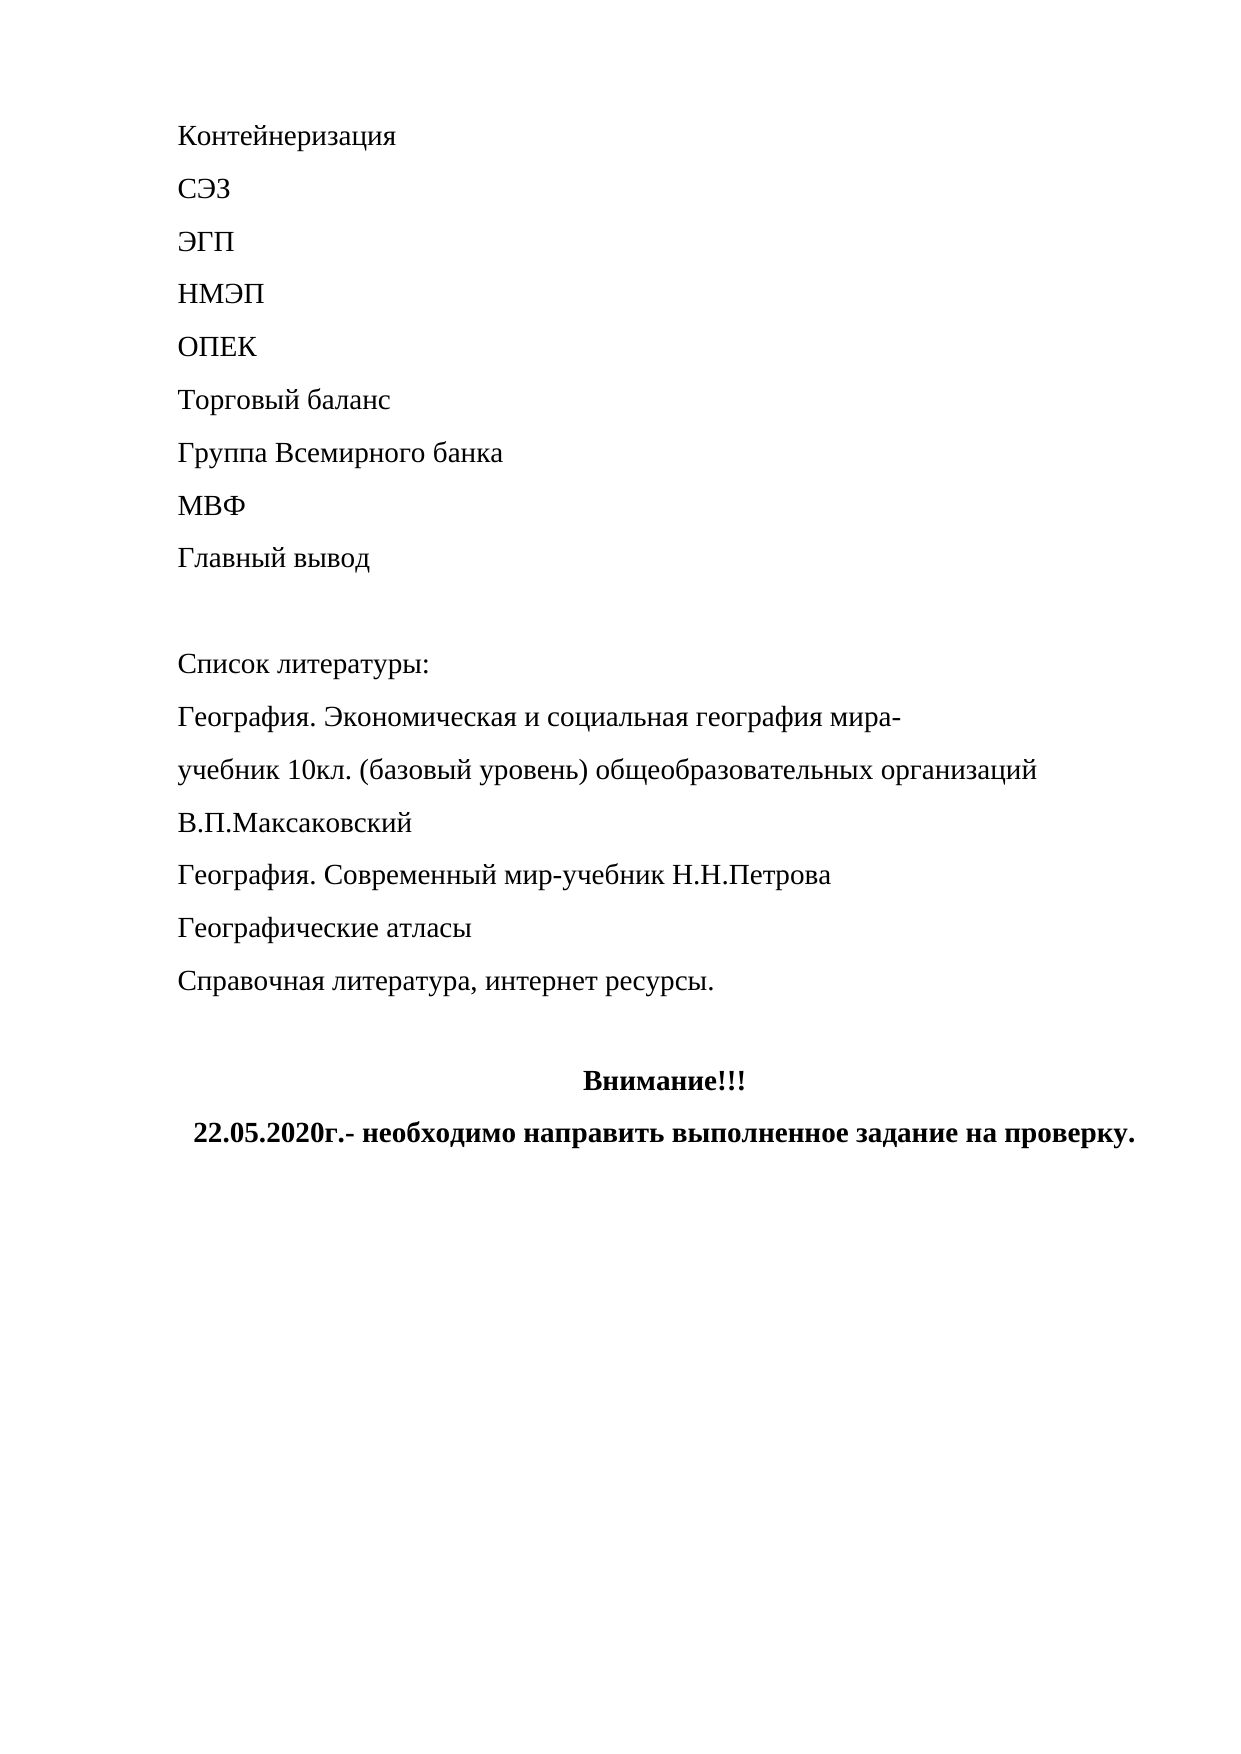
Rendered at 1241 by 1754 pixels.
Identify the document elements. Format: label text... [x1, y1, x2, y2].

text СЭЗ [177, 171, 1152, 204]
text Контейнеризация [177, 118, 1152, 152]
text 22.05.2020г.- необходимо направить выполненное задание на проверку. [177, 1116, 1152, 1149]
text Географические атласы [177, 910, 1152, 944]
text Список литературы: [177, 646, 1152, 680]
text МВФ [177, 488, 1152, 521]
text ЭГП [177, 224, 1152, 257]
text Внимание!!! [177, 1063, 1152, 1096]
text В.П.Максаковский [177, 805, 1152, 838]
text учебник 10кл. (базовый уровень) общеобразовательных организаций [177, 752, 1152, 785]
text НМЭП [177, 277, 1152, 310]
text География. Экономическая и социальная география мира- [177, 699, 1152, 733]
text География. Современный мир-учебник Н.Н.Петрова [177, 857, 1152, 891]
text Справочная литература, интернет ресурсы. [177, 963, 1152, 997]
text Торговый баланс [177, 382, 1152, 416]
text ОПЕК [177, 329, 1152, 363]
text Главный вывод [177, 541, 1152, 574]
text Группа Всемирного банка [177, 435, 1152, 468]
